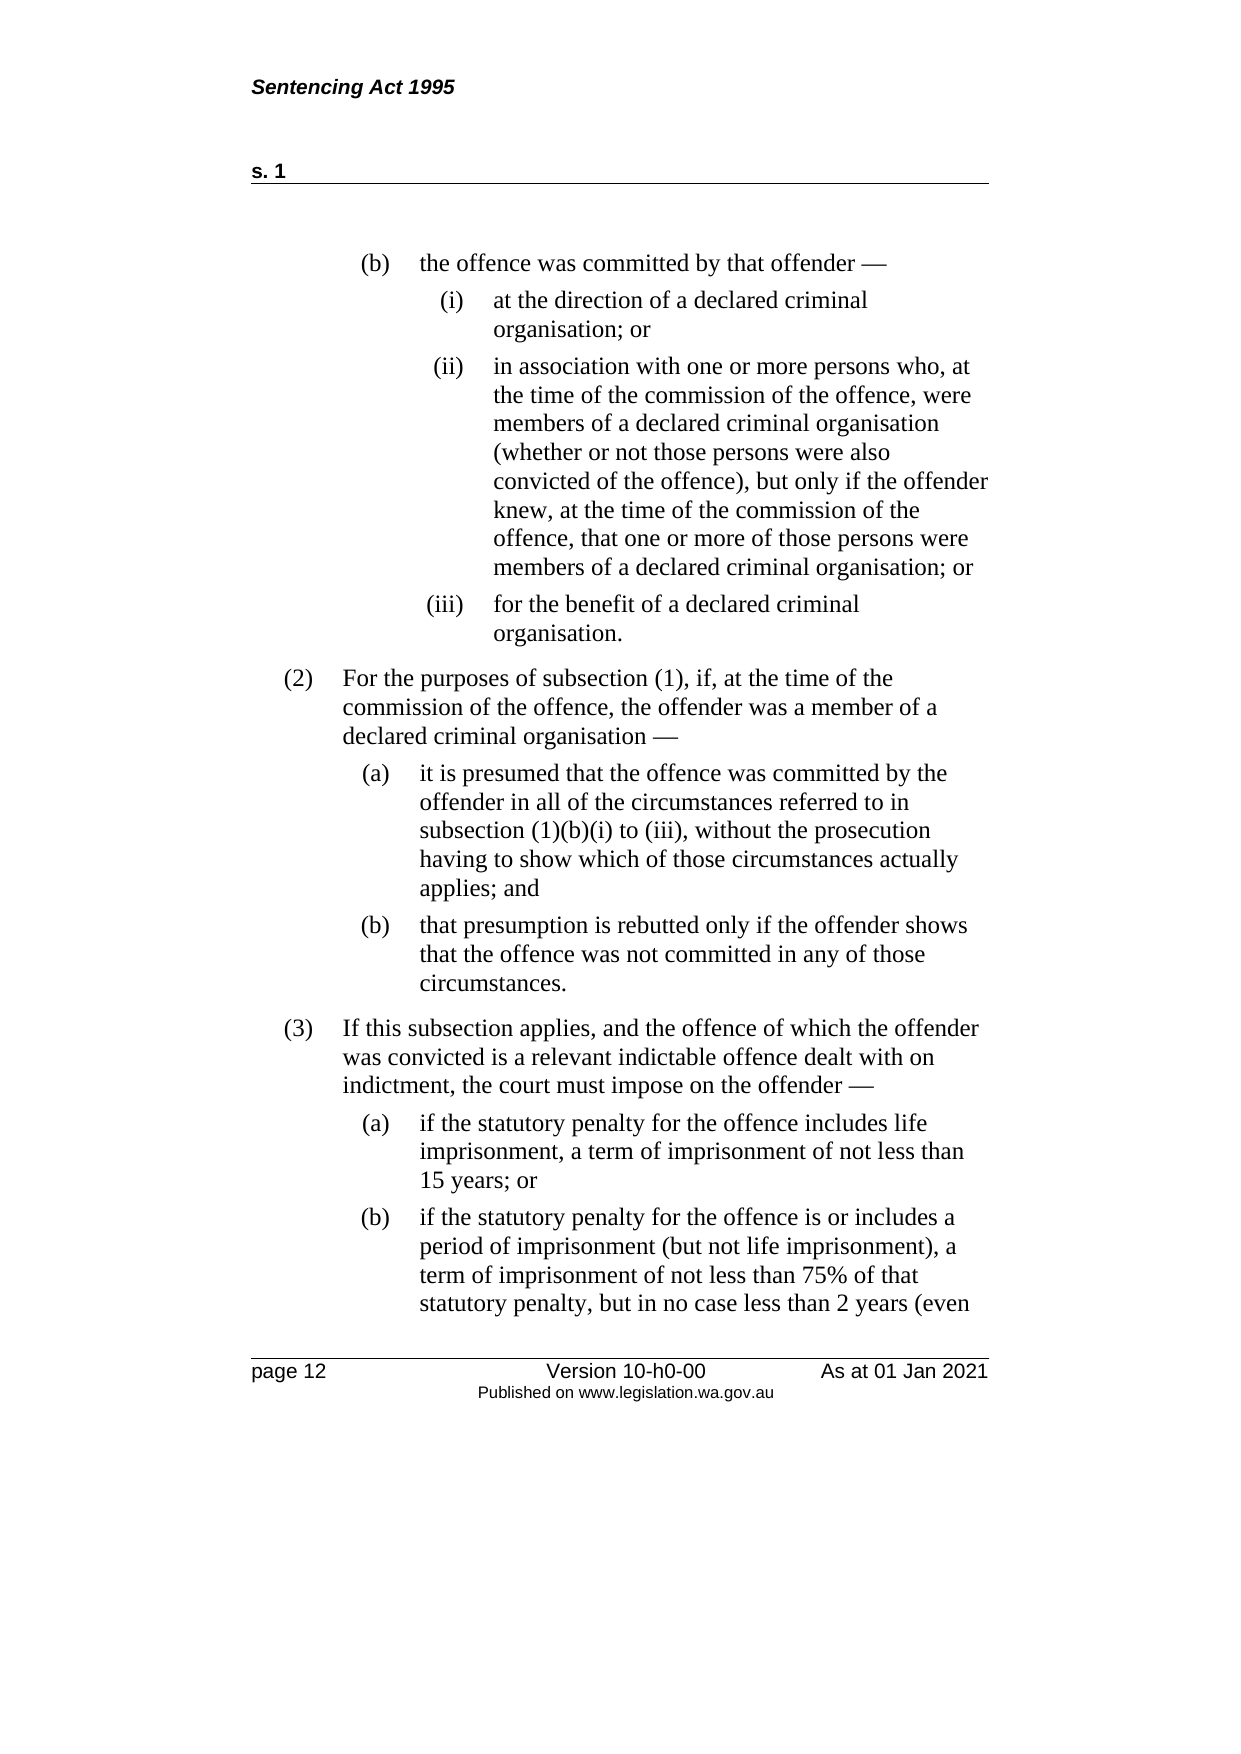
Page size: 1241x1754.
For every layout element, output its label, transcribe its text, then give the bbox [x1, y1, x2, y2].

text (ii) in association with one or more persons who, at the time of the commission of the offence, were members of a declared criminal organisation (whether or not those persons were also convicted of the offence), but only if the offender knew, at the time of the commission of the offence, that one or more of those persons were members of a declared criminal organisation; or [251, 351, 989, 581]
text (iii) for the benefit of a declared criminal organisation. [251, 589, 989, 647]
text (i) at the direction of a declared criminal organisation; or [251, 285, 989, 343]
text (b) the offence was committed by that offender — [251, 248, 989, 277]
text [251, 1202, 989, 1317]
text (b) that presumption is rebutted only if the offender shows that the offence was not committed in any of those circumstances. [251, 910, 989, 996]
text (a) if the statutory penalty for the offence includes life imprisonment, a term of imprisonment of not less than 15 years; or [251, 1108, 989, 1194]
text (a) it is presumed that the offence was committed by the offender in all of the circumstances referred to in subsection (1)(b)(i) to (iii), without the prosecution having to show which of those circumstances actually applies; and [251, 758, 989, 902]
text (3) If this subsection applies, and the offence of which the offender was convicted is a relevant indictable offence dealt with on indictment, the court must impose on the offender — [251, 1013, 989, 1099]
text (2) For the purposes of subsection (1), if, at the time of the commission of the offence, the offender was a member of a declared criminal organisation — [251, 663, 989, 750]
